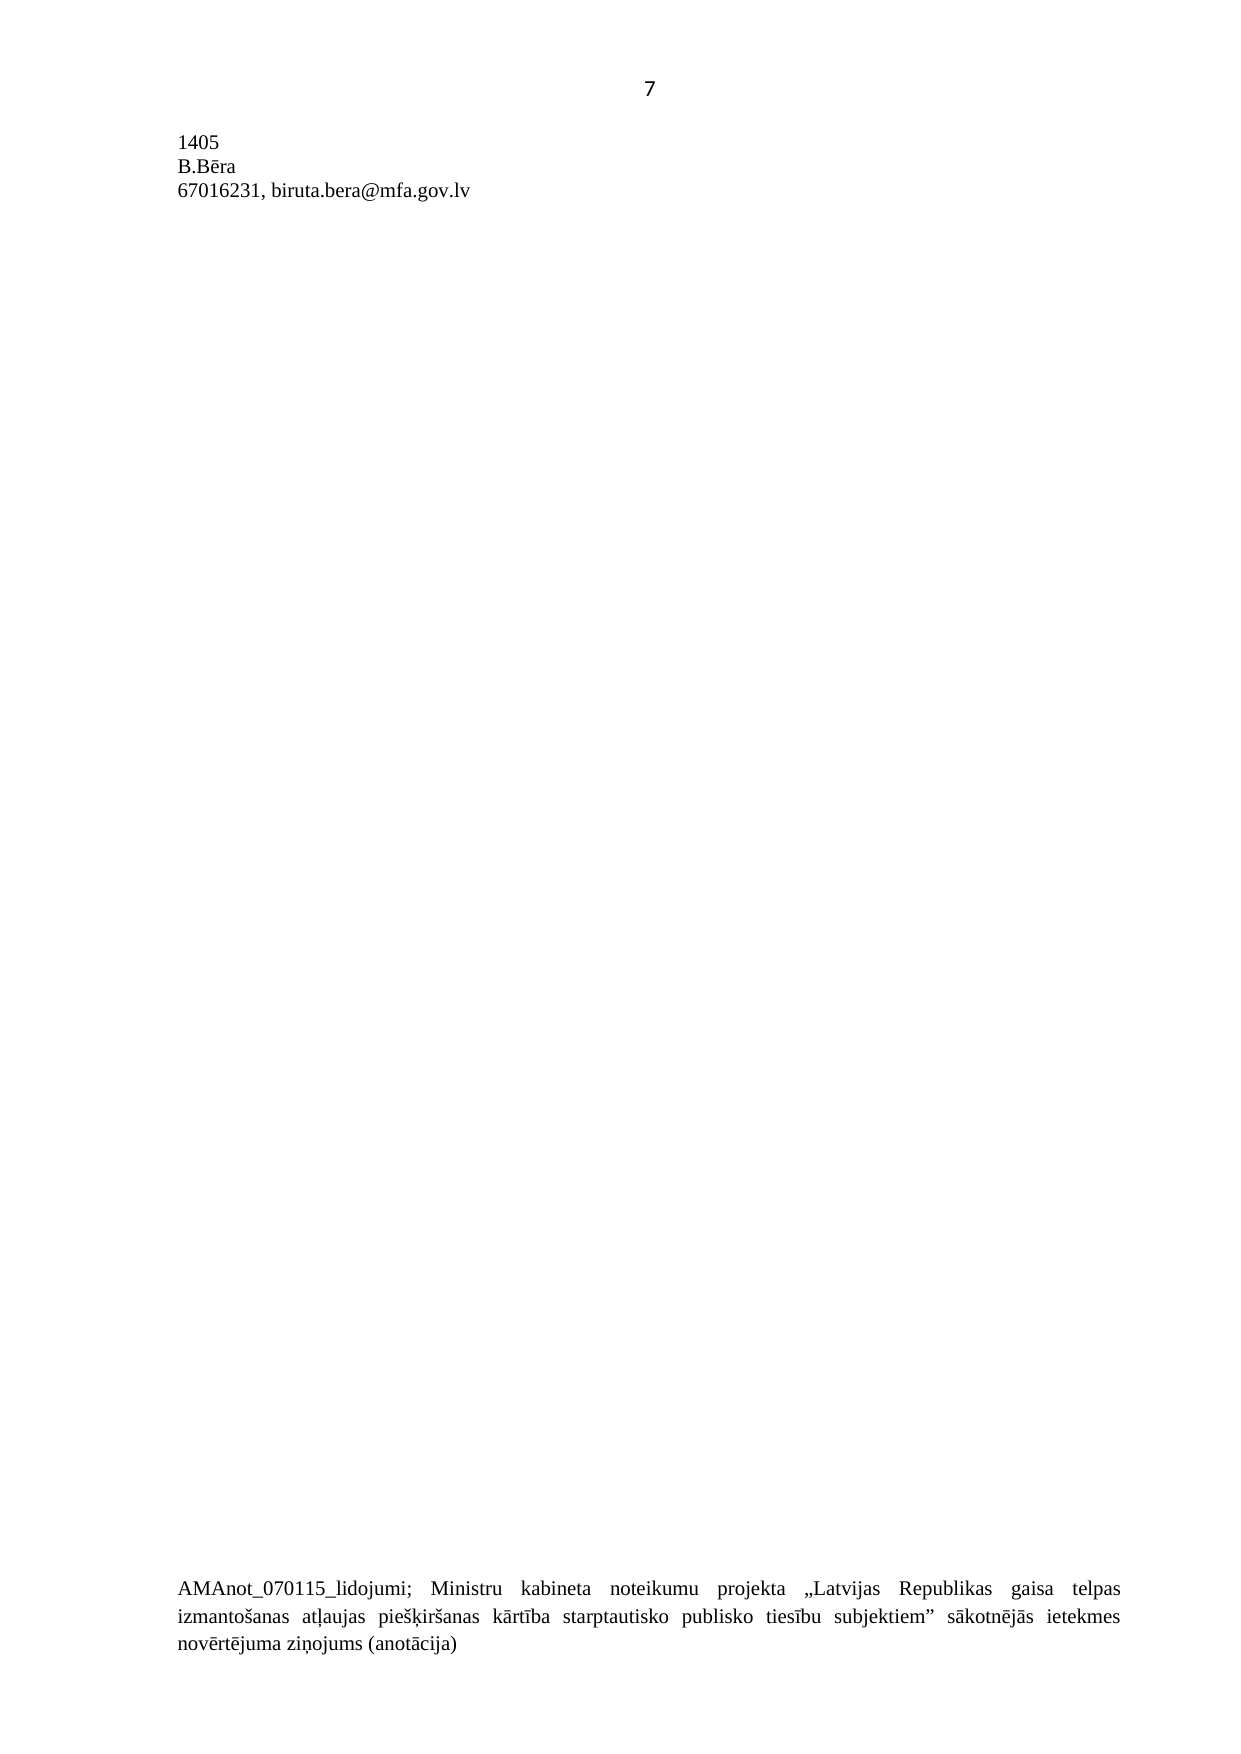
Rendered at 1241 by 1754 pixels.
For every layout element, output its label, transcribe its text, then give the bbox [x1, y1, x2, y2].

text 67016231, biruta.bera@mfa.gov.lv [177, 178, 1122, 202]
text 1405 [177, 130, 1122, 154]
text B.Bēra [177, 154, 1122, 178]
